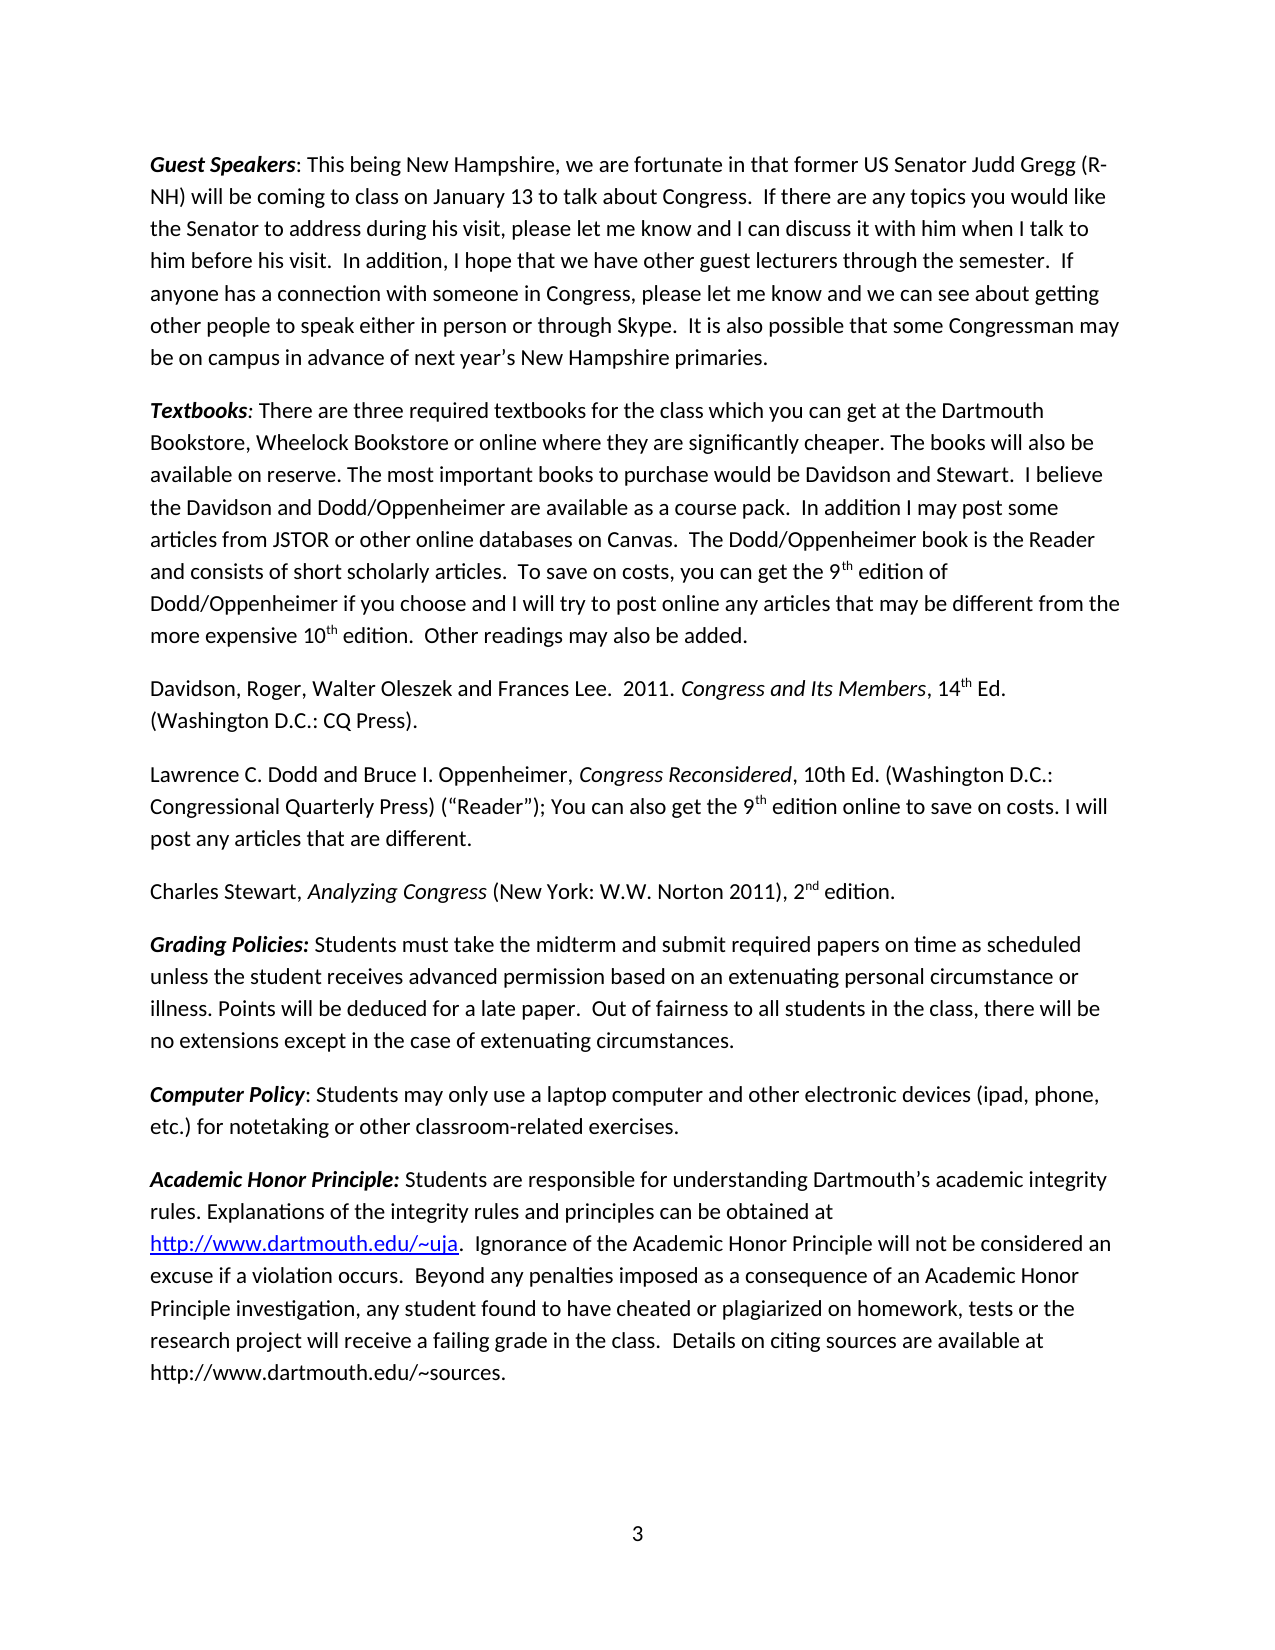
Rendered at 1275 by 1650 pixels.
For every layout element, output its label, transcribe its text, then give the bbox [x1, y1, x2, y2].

text Textbooks: There are three required textbooks for the class which you can get at the Dartmouth Bookstore, Wheelock Bookstore or online where they are significantly cheaper. The books will also be available on reserve. The most important books to purchase would be Davidson and Stewart. I believe the Davidson and Dodd/Oppenheimer are available as a course pack. In addition I may post some articles from JSTOR or other online databases on Canvas. The Dodd/Oppenheimer book is the Reader and consists of short scholarly articles. To save on costs, you can get the 9th edition of Dodd/Oppenheimer if you choose and I will try to post online any articles that may be different from the more expensive 10th edition. Other readings may also be added. [150, 396, 1125, 649]
text Academic Honor Principle: Students are responsible for understanding Dartmouth’s academic integrity rules. Explanations of the integrity rules and principles can be obtained at http://www.dartmouth.edu/~uja. Ignorance of the Academic Honor Principle will not be considered an excuse if a violation occurs. Beyond any penalties imposed as a consequence of an Academic Honor Principle investigation, any student found to have cheated or plagiarized on homework, tests or the research project will receive a failing grade in the class. Details on citing sources are available at http://www.dartmouth.edu/~sources. [150, 1165, 1125, 1386]
text Computer Policy: Students may only use a laptop computer and other electronic devices (ipad, phone, etc.) for notetaking or other classroom-related exercises. [150, 1080, 1125, 1140]
text Guest Speakers: This being New Hampshire, we are fortunate in that former US Senator Judd Gregg (R-NH) will be coming to class on January 13 to talk about Congress. If there are any topics you would like the Senator to address during his visit, please let me know and I can discuss it with him when I talk to him before his visit. In addition, I hope that we have other guest lecturers through the semester. If anyone has a connection with someone in Congress, please let me know and we can see about getting other people to speak either in person or through Skype. It is also possible that some Congressman may be on campus in advance of next year’s New Hampshire primaries. [150, 150, 1125, 371]
text Charles Stewart, Analyzing Congress (New York: W.W. Norton 2011), 2nd edition. [150, 877, 1125, 905]
text Grading Policies: Students must take the midterm and submit required papers on time as scheduled unless the student receives advanced permission based on an extenuating personal circumstance or illness. Points will be deduced for a late paper. Out of fairness to all students in the class, there will be no extensions except in the case of extenuating circumstances. [150, 930, 1125, 1055]
text Lawrence C. Dodd and Bruce I. Oppenheimer, Congress Reconsidered, 10th Ed. (Washington D.C.: Congressional Quarterly Press) (“Reader”); You can also get the 9th edition online to save on costs. I will post any articles that are different. [150, 760, 1125, 852]
text Davidson, Roger, Walter Oleszek and Frances Lee. 2011. Congress and Its Members, 14th Ed. (Washington D.C.: CQ Press). [150, 674, 1125, 735]
